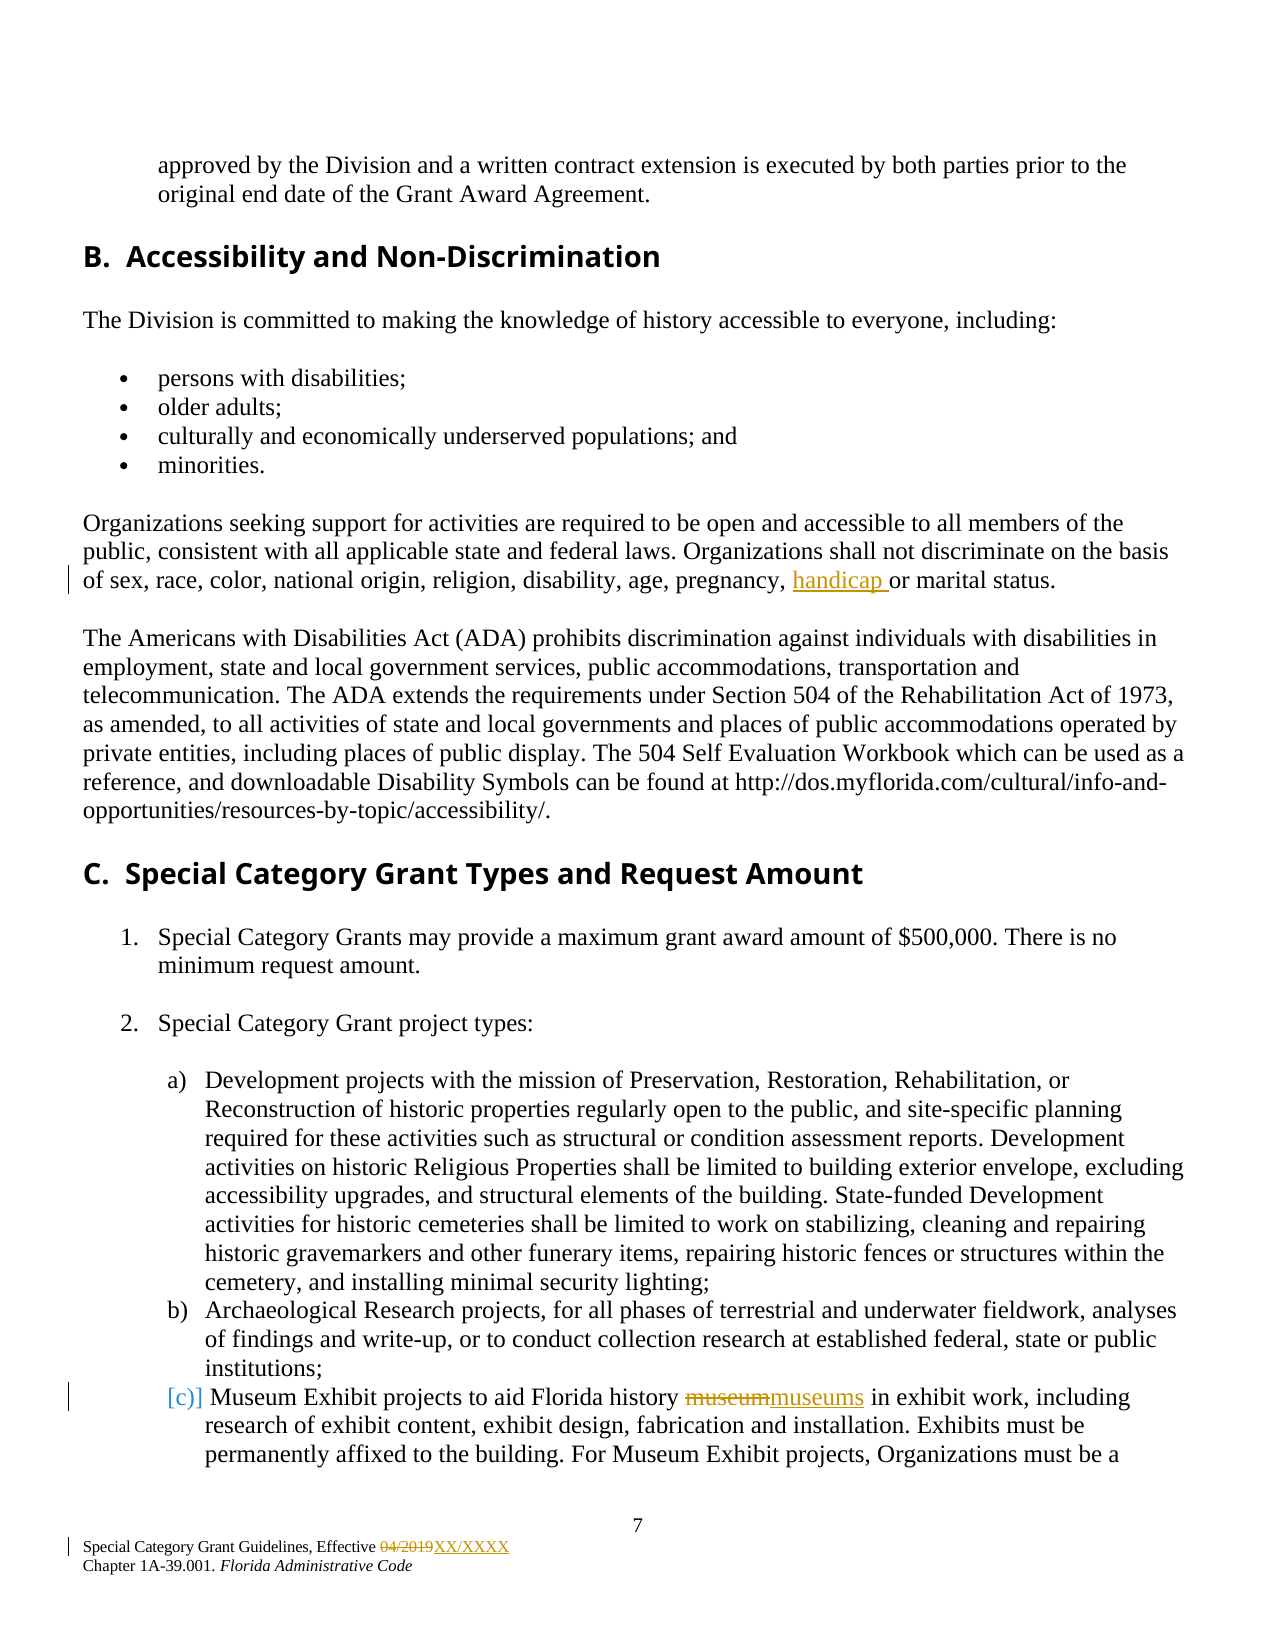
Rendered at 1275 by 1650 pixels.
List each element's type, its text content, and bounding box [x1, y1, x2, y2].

list culturally and economically underserved populations; and [120, 421, 1192, 450]
text The Division is committed to making the knowledge of history accessible to everyone, including: [83, 306, 1192, 334]
text Organizations seeking support for activities are required to be open and accessible to all members of the public, consistent with all applicable state and federal laws. Organizations shall not discriminate on the basis of sex, race, color, national origin, religion, disability, age, pregnancy, or marital status. [83, 508, 1192, 594]
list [167, 1382, 1192, 1468]
list Archaeological Research projects, for all phases of terrestrial and underwater fieldwork, analyses of findings and write-up, or to conduct collection research at established federal, state or public institutions; [167, 1296, 1192, 1382]
text The Americans with Disabilities Act (ADA) prohibits discrimination against individuals with disabilities in employment, state and local government services, public accommodations, transportation and telecommunication. The ADA extends the requirements under Section 504 of the Rehabilitation Act of 1973, as amended, to all activities of state and local governments and places of public accommodations operated by private entities, including places of public display. The 504 Self Evaluation Workbook which can be used as a reference, and downloadable Disability Symbols can be found at http://dos.myflorida.com/cultural/info-and-opportunities/resources-by-topic/accessibility/. [83, 623, 1192, 824]
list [120, 150, 1192, 207]
list Special Category Grants may provide a maximum grant award amount of $500,000. There is no minimum request amount. [120, 922, 1192, 979]
subtitle B. Accessibility and Non-Discrimination [83, 237, 1192, 276]
list Development projects with the mission of Preservation, Restoration, Rehabilitation, or Reconstruction of historic properties regularly open to the public, and site-specific planning required for these activities such as structural or condition assessment reports. Development activities on historic Religious Properties shall be limited to building exterior envelope, excluding accessibility upgrades, and structural elements of the building. State-funded Development activities for historic cemeteries shall be limited to work on stabilizing, cleaning and repairing historic gravemarkers and other funerary items, repairing historic fences or structures within the cemetery, and installing minimal security lighting; [167, 1066, 1192, 1296]
list persons with disabilities; [120, 363, 1192, 392]
list minorities. [120, 450, 1192, 478]
list older adults; [120, 392, 1192, 421]
subtitle C. Special Category Grant Types and Request Amount [83, 853, 1192, 893]
list Special Category Grant project types: [120, 1008, 1192, 1037]
